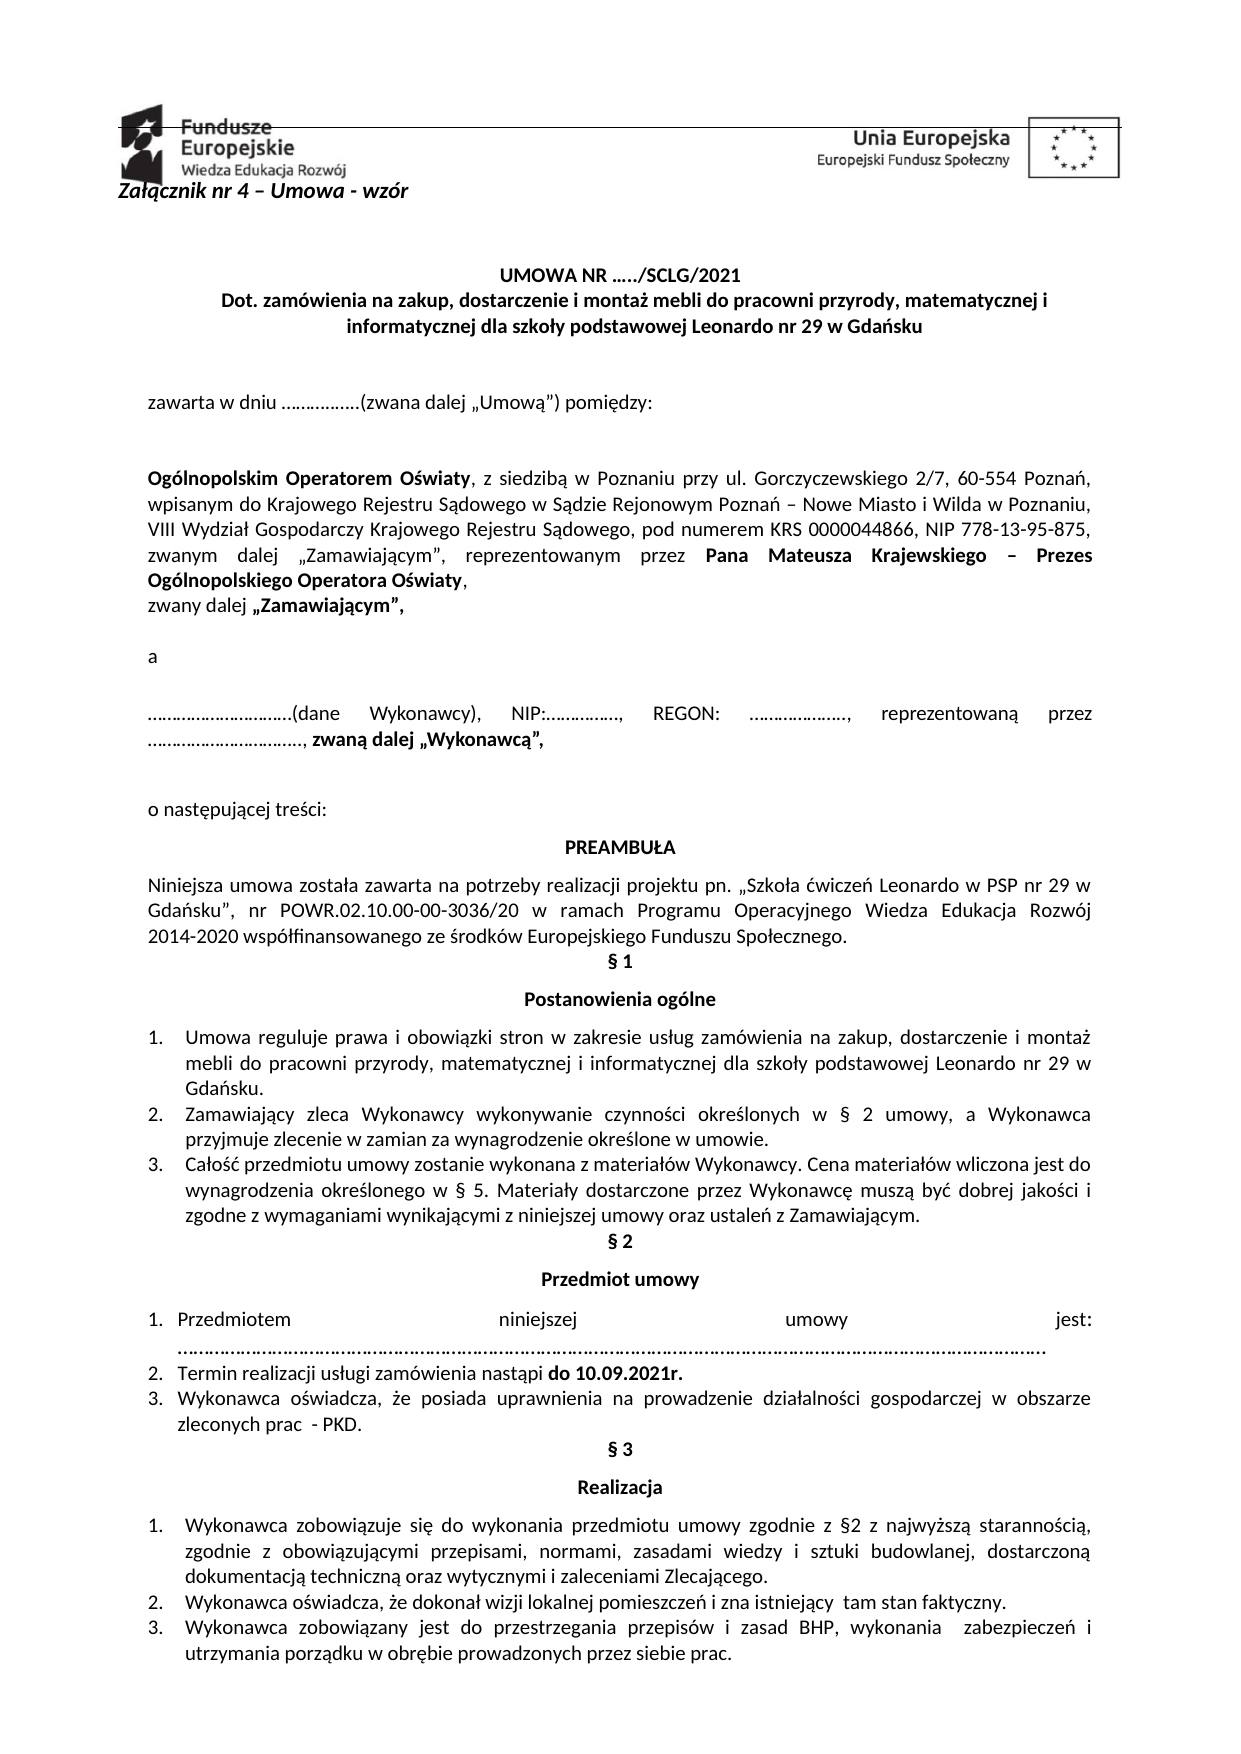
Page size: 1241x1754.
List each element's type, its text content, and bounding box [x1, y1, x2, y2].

text § 2 [148, 1228, 1093, 1253]
text zwany dalej „Zamawiającym”, [148, 593, 1093, 618]
list Wykonawca zobowiązuje się do wykonania przedmiotu umowy zgodnie z §2 z najwyższą starannością, zgodnie z obowiązującymi przepisami, normami, zasadami wiedzy i sztuki budowlanej, dostarczoną dokumentacją techniczną oraz wytycznymi i zaleceniami Zlecającego. [148, 1513, 1093, 1589]
text PREAMBUŁA [148, 834, 1093, 859]
list Termin realizacji usługi zamówienia nastąpi do 10.09.2021r. [148, 1360, 1093, 1386]
list Wykonawca oświadcza, że posiada uprawnienia na prowadzenie działalności gospodarczej w obszarze zleconych prac - PKD. [148, 1386, 1093, 1436]
text a [148, 643, 1093, 669]
list Umowa reguluje prawa i obowiązki stron w zakresie usług zamówienia na zakup, dostarczenie i montaż mebli do pracowni przyrody, matematycznej i informatycznej dla szkoły podstawowej Leonardo nr 29 w Gdańsku. [148, 1024, 1093, 1101]
list Wykonawca zobowiązany jest do przestrzegania przepisów i zasad BHP, wykonania zabezpieczeń i utrzymania porządku w obrębie prowadzonych przez siebie prac. [148, 1614, 1093, 1665]
text Ogólnopolskim Operatorem Oświaty, z siedzibą w Poznaniu przy ul. Gorczyczewskiego 2/7, 60-554 Poznań, wpisanym do Krajowego Rejestru Sądowego w Sądzie Rejonowym Poznań – Nowe Miasto i Wilda w Poznaniu, VIII Wydział Gospodarczy Krajowego Rejestru Sądowego, pod numerem KRS 0000044866, NIP 778-13-95-875, zwanym dalej „Zamawiającym”, reprezentowanym przez Pana Mateusza Krajewskiego – Prezes Ogólnopolskiego Operatora Oświaty, [148, 466, 1093, 593]
list Całość przedmiotu umowy zostanie wykonana z materiałów Wykonawcy. Cena materiałów wliczona jest do wynagrodzenia określonego w § 5. Materiały dostarczone przez Wykonawcę muszą być dobrej jakości i zgodne z wymaganiami wynikającymi z niniejszej umowy oraz ustaleń z Zamawiającym. [148, 1152, 1093, 1228]
list Zamawiający zleca Wykonawcy wykonywanie czynności określonych w § 2 umowy, a Wykonawca przyjmuje zlecenie w zamian za wynagrodzenie określone w umowie. [148, 1101, 1093, 1152]
text Postanowienia ogólne [148, 986, 1093, 1012]
list Wykonawca oświadcza, że dokonał wizji lokalnej pomieszczeń i zna istniejący tam stan faktyczny. [148, 1589, 1093, 1614]
text Przedmiot umowy [148, 1266, 1093, 1291]
text § 3 [148, 1436, 1093, 1462]
text o następującej treści: [148, 796, 1093, 821]
text § 1 [148, 948, 1093, 974]
text Realizacja [148, 1474, 1093, 1500]
picture [101, 83, 366, 204]
text Niniejsza umowa została zawarta na potrzeby realizacji projektu pn. „Szkoła ćwiczeń Leonardo w PSP nr 29 w Gdańsku”, nr POWR.02.10.00-00-3036/20 w ramach Programu Operacyjnego Wiedza Edukacja Rozwój 2014-2020 współfinansowanego ze środków Europejskiego Funduszu Społecznego. [148, 872, 1093, 948]
text Załącznik nr 4 – Umowa - wzór [118, 176, 1093, 204]
picture [798, 83, 1144, 204]
list Przedmiotem niniejszej umowy jest: ………………………………………………………………………………………………………………………………………………… [148, 1304, 1093, 1360]
text Dot. zamówienia na zakup, dostarczenie i montaż mebli do pracowni przyrody, matematycznej i informatycznej dla szkoły podstawowej Leonardo nr 29 w Gdańsku [177, 288, 1093, 338]
subtitle …………………………(dane Wykonawcy), NIP:……………, REGON: ……………….., reprezentowaną przez ………………………….., zwaną dalej „Wykonawcą”, [148, 701, 1093, 751]
text UMOWA NR …../SCLG/2021 [148, 262, 1093, 288]
text zawarta w dniu ………..…..(zwana dalej „Umową”) pomiędzy: [148, 389, 1093, 415]
